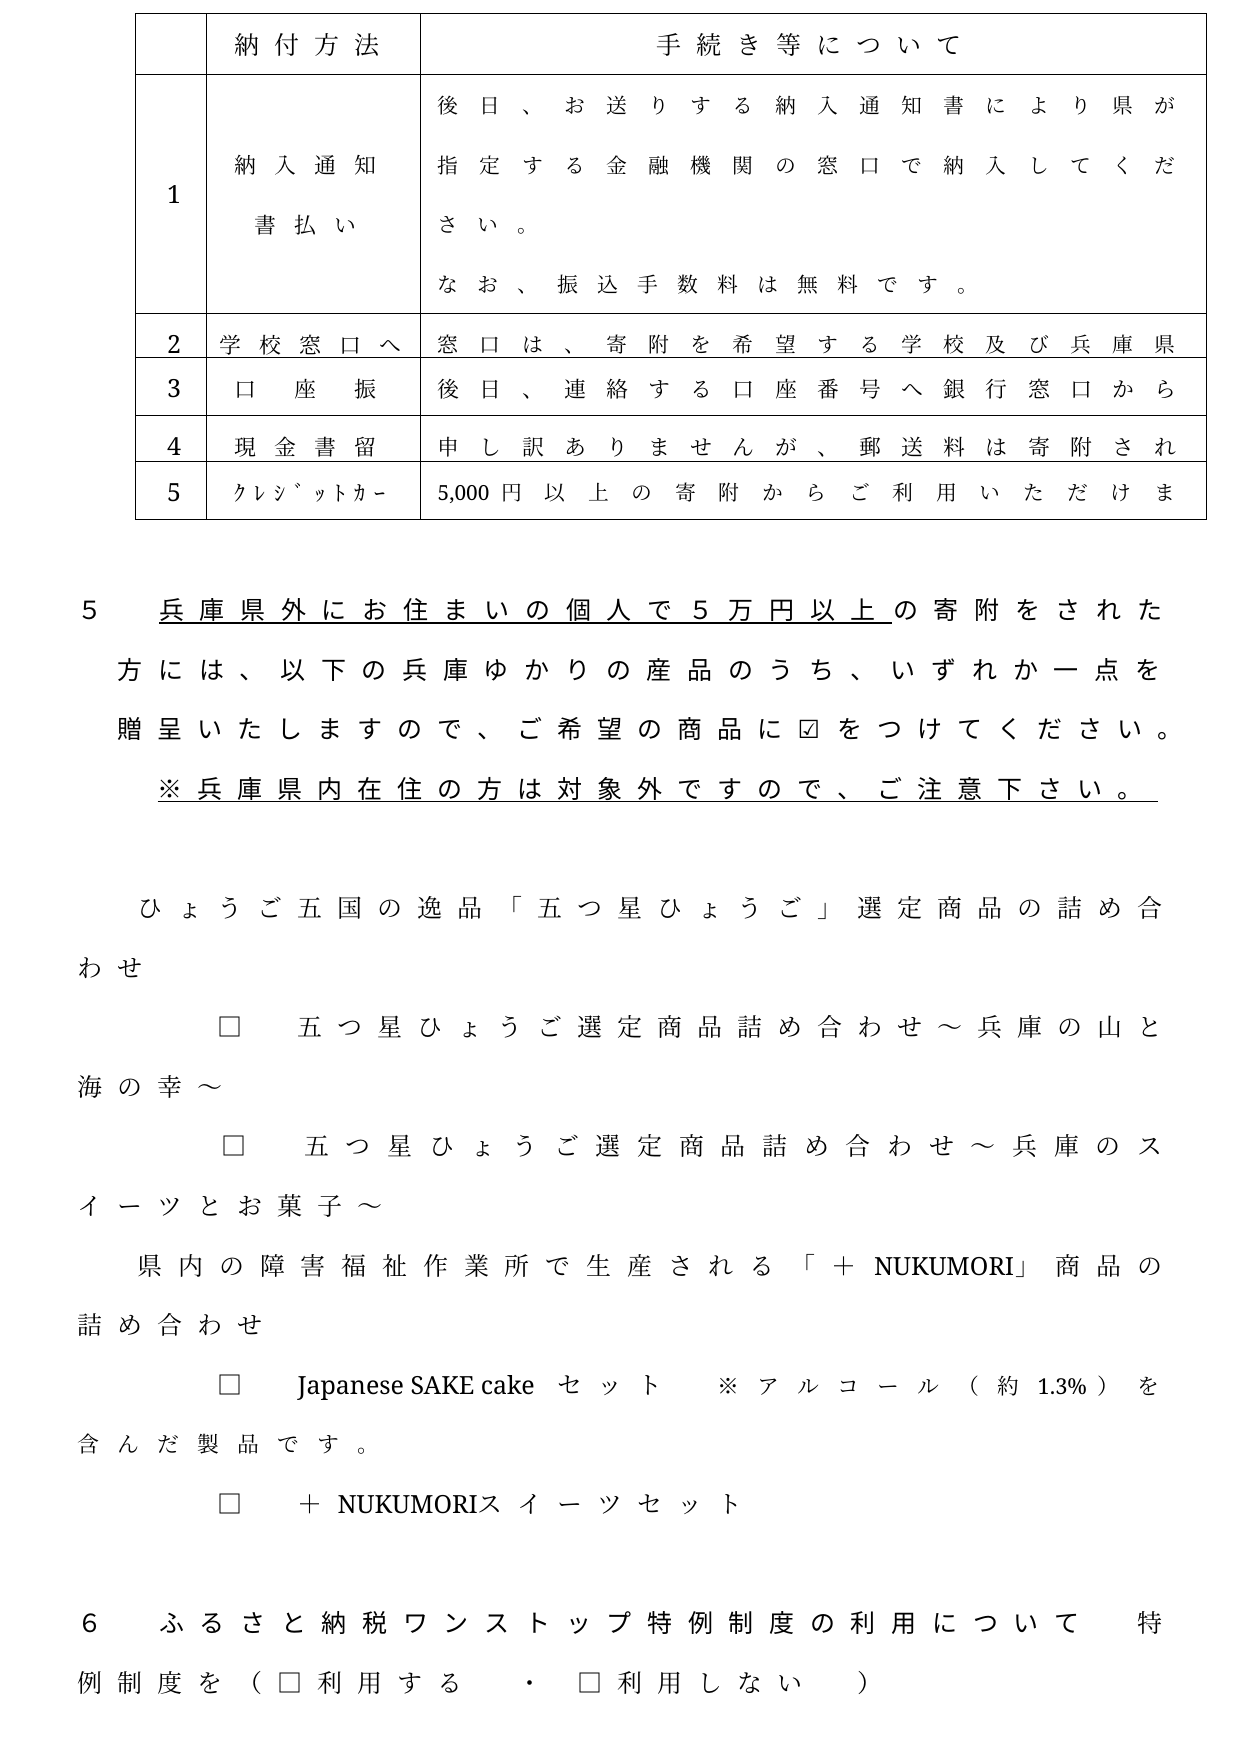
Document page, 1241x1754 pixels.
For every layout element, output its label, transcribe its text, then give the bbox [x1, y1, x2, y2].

table_header 手続き等について [421, 14, 1206, 74]
table_cell 5 [136, 462, 206, 518]
table_cell 3 [136, 358, 206, 415]
table_cell 申し訳ありませんが、郵送料は寄附される方のご負担となります。 [421, 416, 1206, 461]
table_cell 1 [136, 75, 206, 313]
table_cell 5,000円以上の寄附からご利用いただけます。ふるさと納税サイト「ふるさとチョイス」から寄附の申し込み後、「Yahoo!公金支払い」から決済手続きをお願いします。 [421, 462, 1206, 518]
table_cell 口 座 振 込 [207, 358, 420, 415]
text ひょうご五国の逸品「五つ星ひょうご」選定商品の詰め合わせ [77, 877, 1177, 996]
text □ ＋NUKUMORIスイーツセット [77, 1473, 1177, 1532]
table_cell 後日、連絡する口座番号へ銀行窓口から振込をお願いします。（ATM・ｲﾝﾀｰﾈｯﾄﾊﾞﾝｷﾝｸﾞからは不可。）申し訳ありませんが、振込手数料は寄附される方のご負担となります。 [421, 358, 1206, 415]
table_cell ｸﾚｼﾞｯﾄｶｰﾄﾞ払い(Yahoo!公金支払い) [207, 462, 420, 518]
table_header 納付方法 [207, 14, 420, 74]
table_cell 納入通知書払い [207, 75, 420, 313]
table_cell 窓口は、寄附を希望する学校及び兵庫県東京事務所です。 [421, 314, 1206, 357]
table_cell 2 [136, 314, 206, 357]
table_header [136, 14, 206, 74]
text ５ 兵庫県外にお住まいの個人で５万円以上の寄附をされた方には、以下の兵庫ゆかりの産品のうち、いずれか一点を贈呈いたしますので、ご希望の商品に☑をつけてください。 [77, 579, 1177, 758]
table_cell 学校窓口への持参 [207, 314, 420, 357]
text 県内の障害福祉作業所で生産される「＋NUKUMORI」商品の詰め合わせ [77, 1234, 1177, 1354]
text □ 五つ星ひょうご選定商品詰め合わせ～兵庫の山と海の幸～ [77, 996, 1177, 1115]
table_cell 現金書留払い [207, 416, 420, 461]
text ６ ふるさと納税ワンストップ特例制度の利用について 特例制度を（□利用する ・ □利用しない ） [77, 1592, 1177, 1711]
text □ 五つ星ひょうご選定商品詰め合わせ～兵庫のスイーツとお菓子～ [77, 1115, 1177, 1234]
text ※兵庫県内在住の方は対象外ですので、ご注意下さい。 [77, 758, 1177, 817]
table_cell 4 [136, 416, 206, 461]
text □ Japanese SAKE cake セット ※アルコール（約1.3%）を含んだ製品です。 [77, 1354, 1177, 1473]
table_cell 後日、お送りする納入通知書により県が指定する金融機関の窓口で納入してください。 なお、振込手数料は無料です。 [421, 75, 1206, 313]
